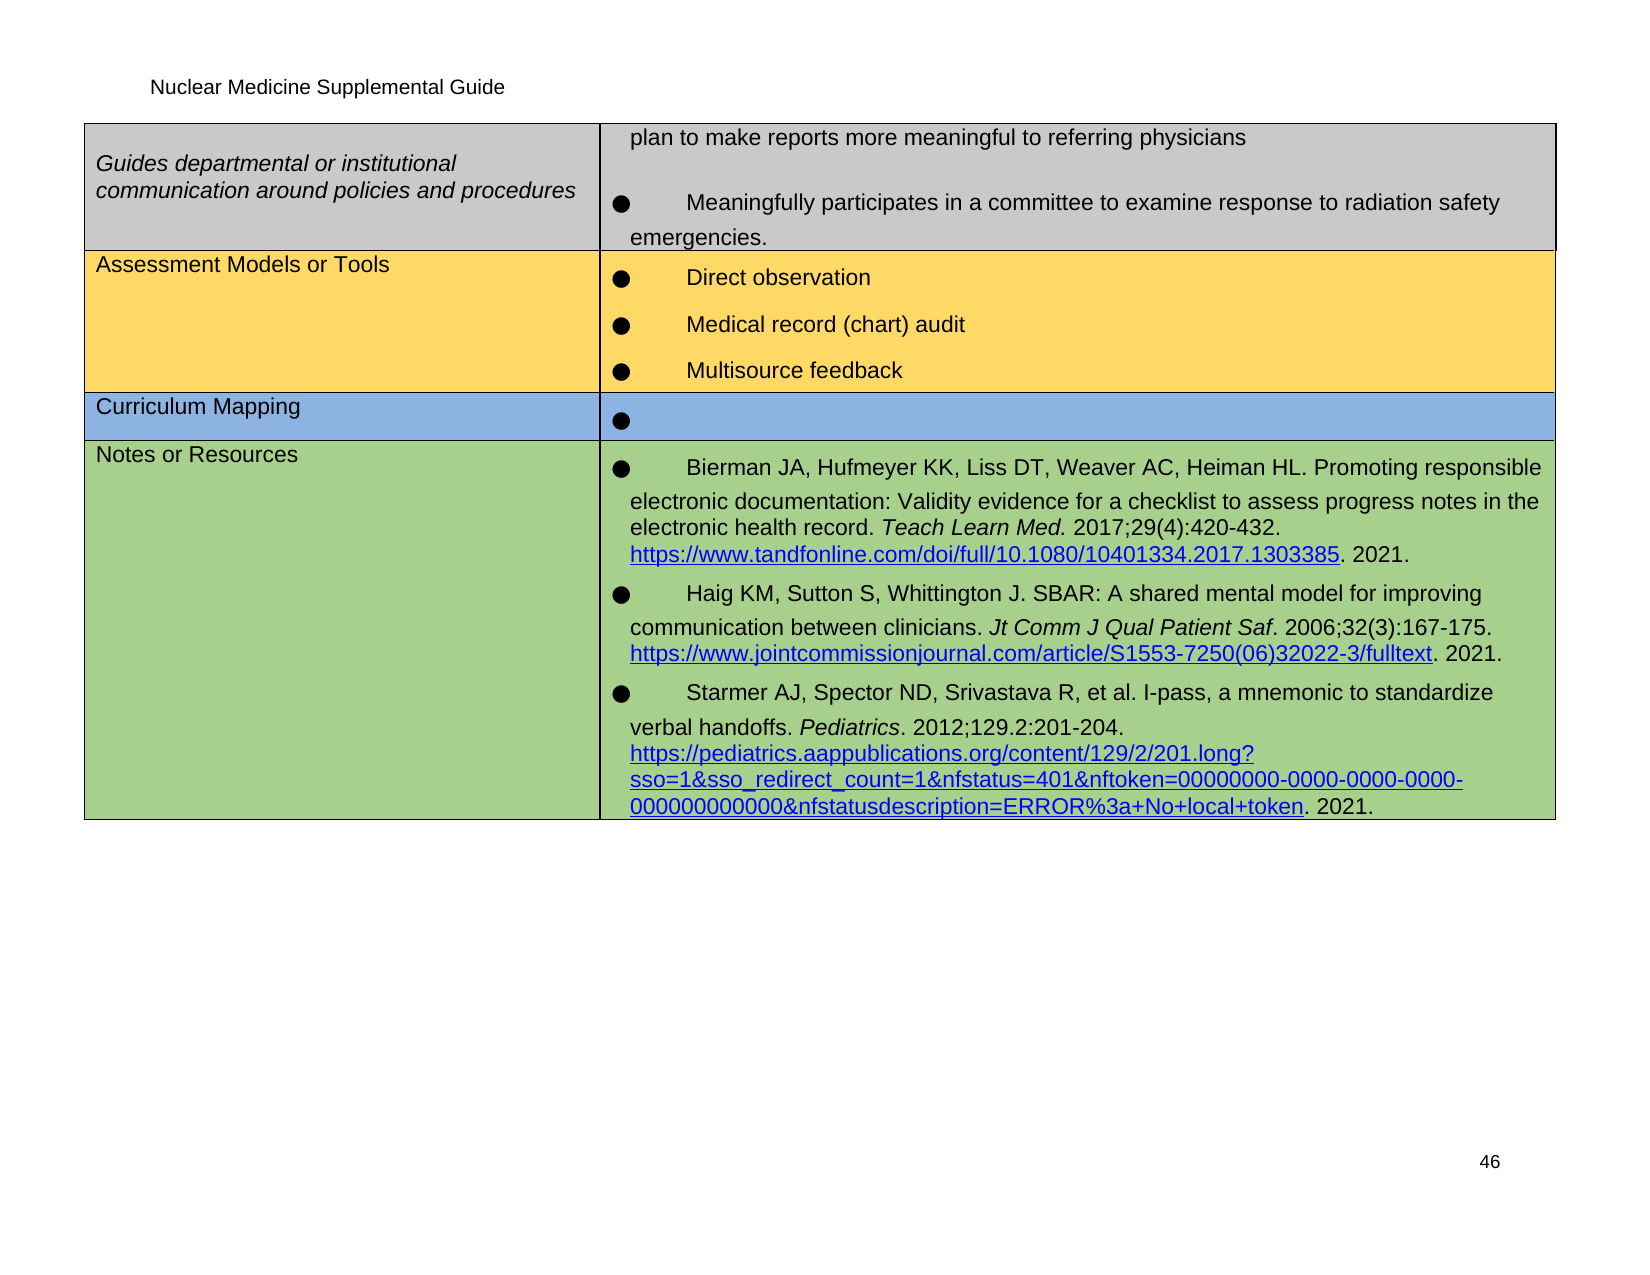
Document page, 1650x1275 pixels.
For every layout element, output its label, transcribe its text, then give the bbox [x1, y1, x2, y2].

table_cell Curriculum Mapping [85, 393, 599, 440]
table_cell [85, 124, 599, 250]
table_cell Assessment Models or Tools [85, 251, 599, 392]
table_cell [601, 392, 1555, 440]
table_cell Notes or Resources [85, 441, 599, 819]
table_cell Direct observation Medical record (chart) audit Multisource feedback [601, 250, 1555, 392]
table_cell Bierman JA, Hufmeyer KK, Liss DT, Weaver AC, Heiman HL. Promoting responsible electronic documentation: Validity evidence for a checklist to assess progress notes in the electronic health record. Teach Learn Med. 2017;29(4):420-432. https://www.tandfonline.com/doi/full/10.1080/10401334.2017.1303385. 2021. Haig KM, Sutton S, Whittington J. SBAR: A shared mental model for improving communication between clinicians. Jt Comm J Qual Patient Saf. 2006;32(3):167-175. https://www.jointcommissionjournal.com/article/S1553-7250(06)32022-3/fulltext. 2021. Starmer AJ, Spector ND, Srivastava R, et al. I-pass, a mnemonic to standardize verbal handoffs. Pediatrics. 2012;129.2:201-204. https://pediatrics.aappublications.org/content/129/2/201.long?sso=1&sso_redirect_count=1&nfstatus=401&nftoken=00000000-0000-0000-0000-000000000000&nfstatusdescription=ERROR%3a+No+local+token. 2021. [601, 440, 1555, 819]
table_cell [601, 124, 1555, 250]
